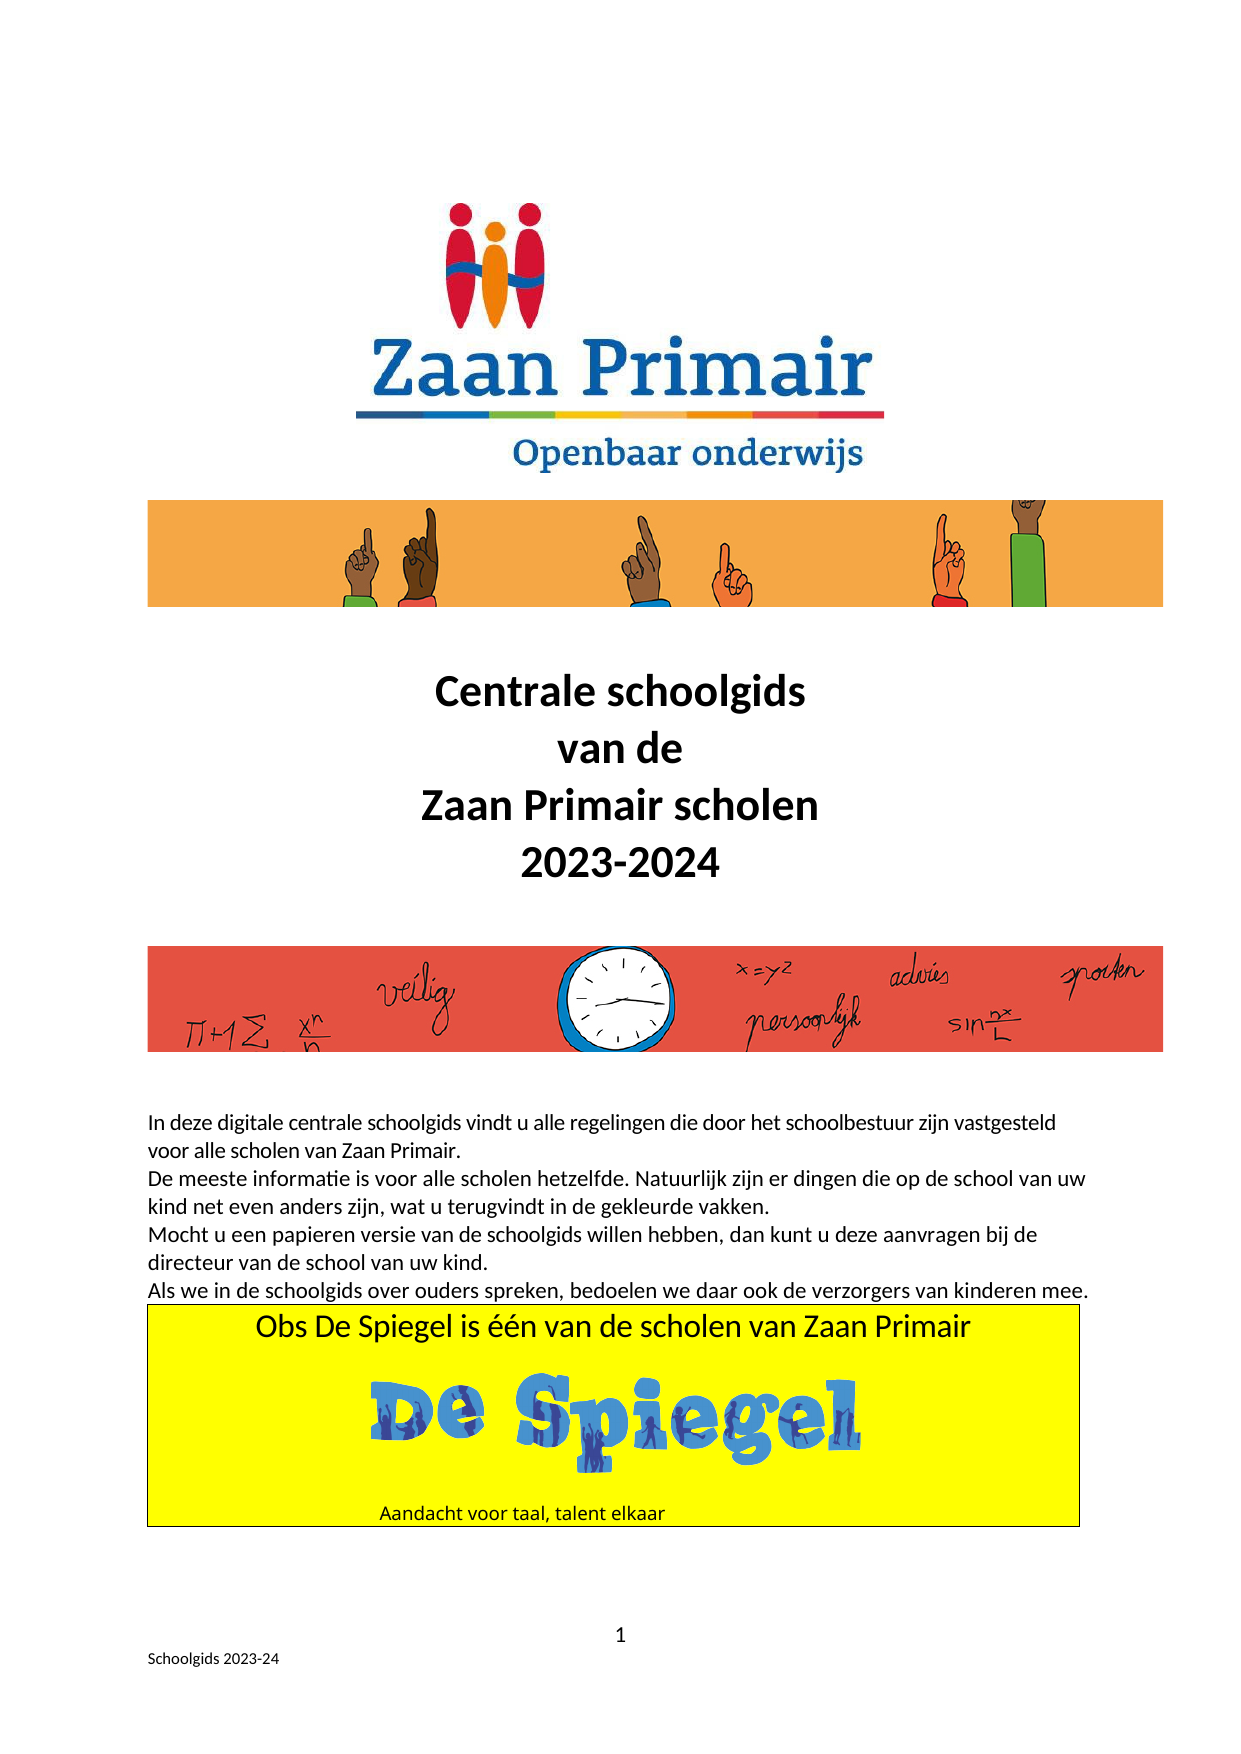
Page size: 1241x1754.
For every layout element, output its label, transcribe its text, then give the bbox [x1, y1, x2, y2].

text 2023-2024 [148, 833, 1093, 890]
text van de [148, 719, 1093, 776]
text Centrale schoolgids [148, 662, 1093, 719]
text Zaan Primair scholen [148, 776, 1093, 833]
text In deze digitale centrale schoolgids vindt u alle regelingen die door het schoolbestuur zijn vastgesteld voor alle scholen van Zaan Primair. [148, 1108, 1093, 1164]
text Mocht u een papieren versie van de schoolgids willen hebben, dan kunt u deze aanvragen bij de directeur van de school van uw kind. [148, 1220, 1093, 1276]
picture [356, 203, 885, 473]
text De meeste informatie is voor alle scholen hetzelfde. Natuurlijk zijn er dingen die op de school van uw kind net even anders zijn, wat u terugvindt in de gekleurde vakken. [148, 1164, 1093, 1220]
picture [147, 500, 1164, 607]
picture [147, 946, 605, 1052]
picture [371, 1373, 861, 1473]
text Als we in de schoolgids over ouders spreken, bedoelen we daar ook de verzorgers van kinderen mee. [148, 1276, 1093, 1304]
table_header Obs De Spiegel is één van de scholen van Zaan Primair Aandacht voor taal, talent elkaar [148, 1305, 1079, 1526]
picture [566, 946, 1164, 1052]
